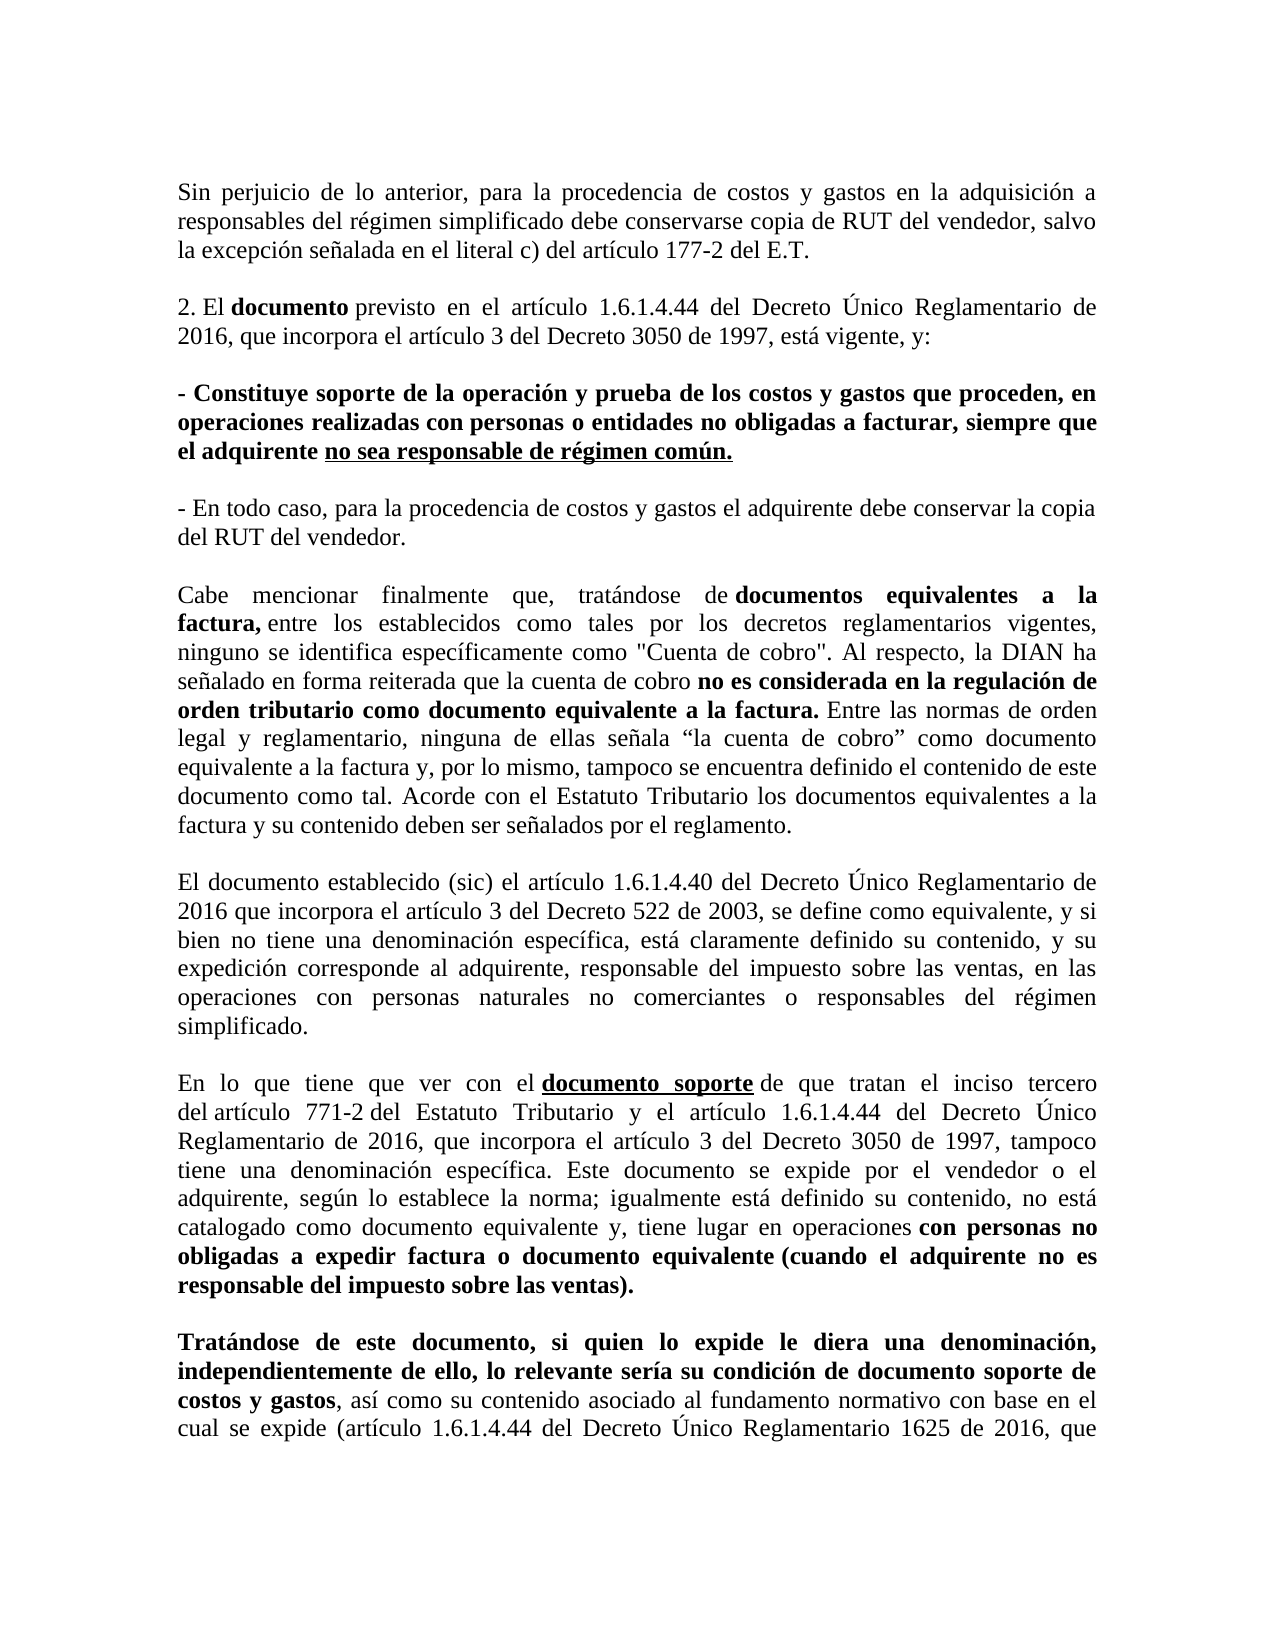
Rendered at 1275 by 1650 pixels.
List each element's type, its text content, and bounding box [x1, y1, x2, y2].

text Cabe mencionar finalmente que, tratándose de documentos equivalentes a la factura, entre los establecidos como tales por los decretos reglamentarios vigentes, ninguno se identifica específicamente como "Cuenta de cobro". Al respecto, la DIAN ha señalado en forma reiterada que la cuenta de cobro no es considerada en la regulación de orden tributario como documento equivalente a la factura. Entre las normas de orden legal y reglamentario, ninguna de ellas señala “la cuenta de cobro” como documento equivalente a la factura y, por lo mismo, tampoco se encuentra definido el contenido de este documento como tal. Acorde con el Estatuto Tributario los documentos equivalentes a la factura y su contenido deben ser señalados por el reglamento. [177, 580, 1098, 838]
text - En todo caso, para la procedencia de costos y gastos el adquirente debe conservar la copia del RUT del vendedor. [177, 493, 1098, 551]
text En lo que tiene que ver con el documento soporte de que tratan el inciso tercero del artículo 771-2 del Estatuto Tributario y el artículo 1.6.1.4.44 del Decreto Único Reglamentario de 2016, que incorpora el artículo 3 del Decreto 3050 de 1997, tampoco tiene una denominación específica. Este documento se expide por el vendedor o el adquirente, según lo establece la norma; igualmente está definido su contenido, no está catalogado como documento equivalente y, tiene lugar en operaciones con personas no obligadas a expedir factura o documento equivalente (cuando el adquirente no es responsable del impuesto sobre las ventas). [177, 1068, 1098, 1298]
text Sin perjuicio de lo anterior, para la procedencia de costos y gastos en la adquisición a responsables del régimen simplificado debe conservarse copia de RUT del vendedor, salvo la excepción señalada en el literal c) del artículo 177-2 del E.T. [177, 177, 1098, 263]
text - Constituye soporte de la operación y prueba de los costos y gastos que proceden, en operaciones realizadas con personas o entidades no obligadas a facturar, siempre que el adquirente no sea responsable de régimen común. [177, 378, 1098, 465]
text 2. El documento previsto en el artículo 1.6.1.4.44 del Decreto Único Reglamentario de 2016, que incorpora el artículo 3 del Decreto 3050 de 1997, está vigente, y: [177, 292, 1098, 350]
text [177, 1327, 1098, 1442]
text El documento establecido (sic) el artículo 1.6.1.4.40 del Decreto Único Reglamentario de 2016 que incorpora el artículo 3 del Decreto 522 de 2003, se define como equivalente, y si bien no tiene una denominación específica, está claramente definido su contenido, y su expedición corresponde al adquirente, responsable del impuesto sobre las ventas, en las operaciones con personas naturales no comerciantes o responsables del régimen simplificado. [177, 867, 1098, 1040]
